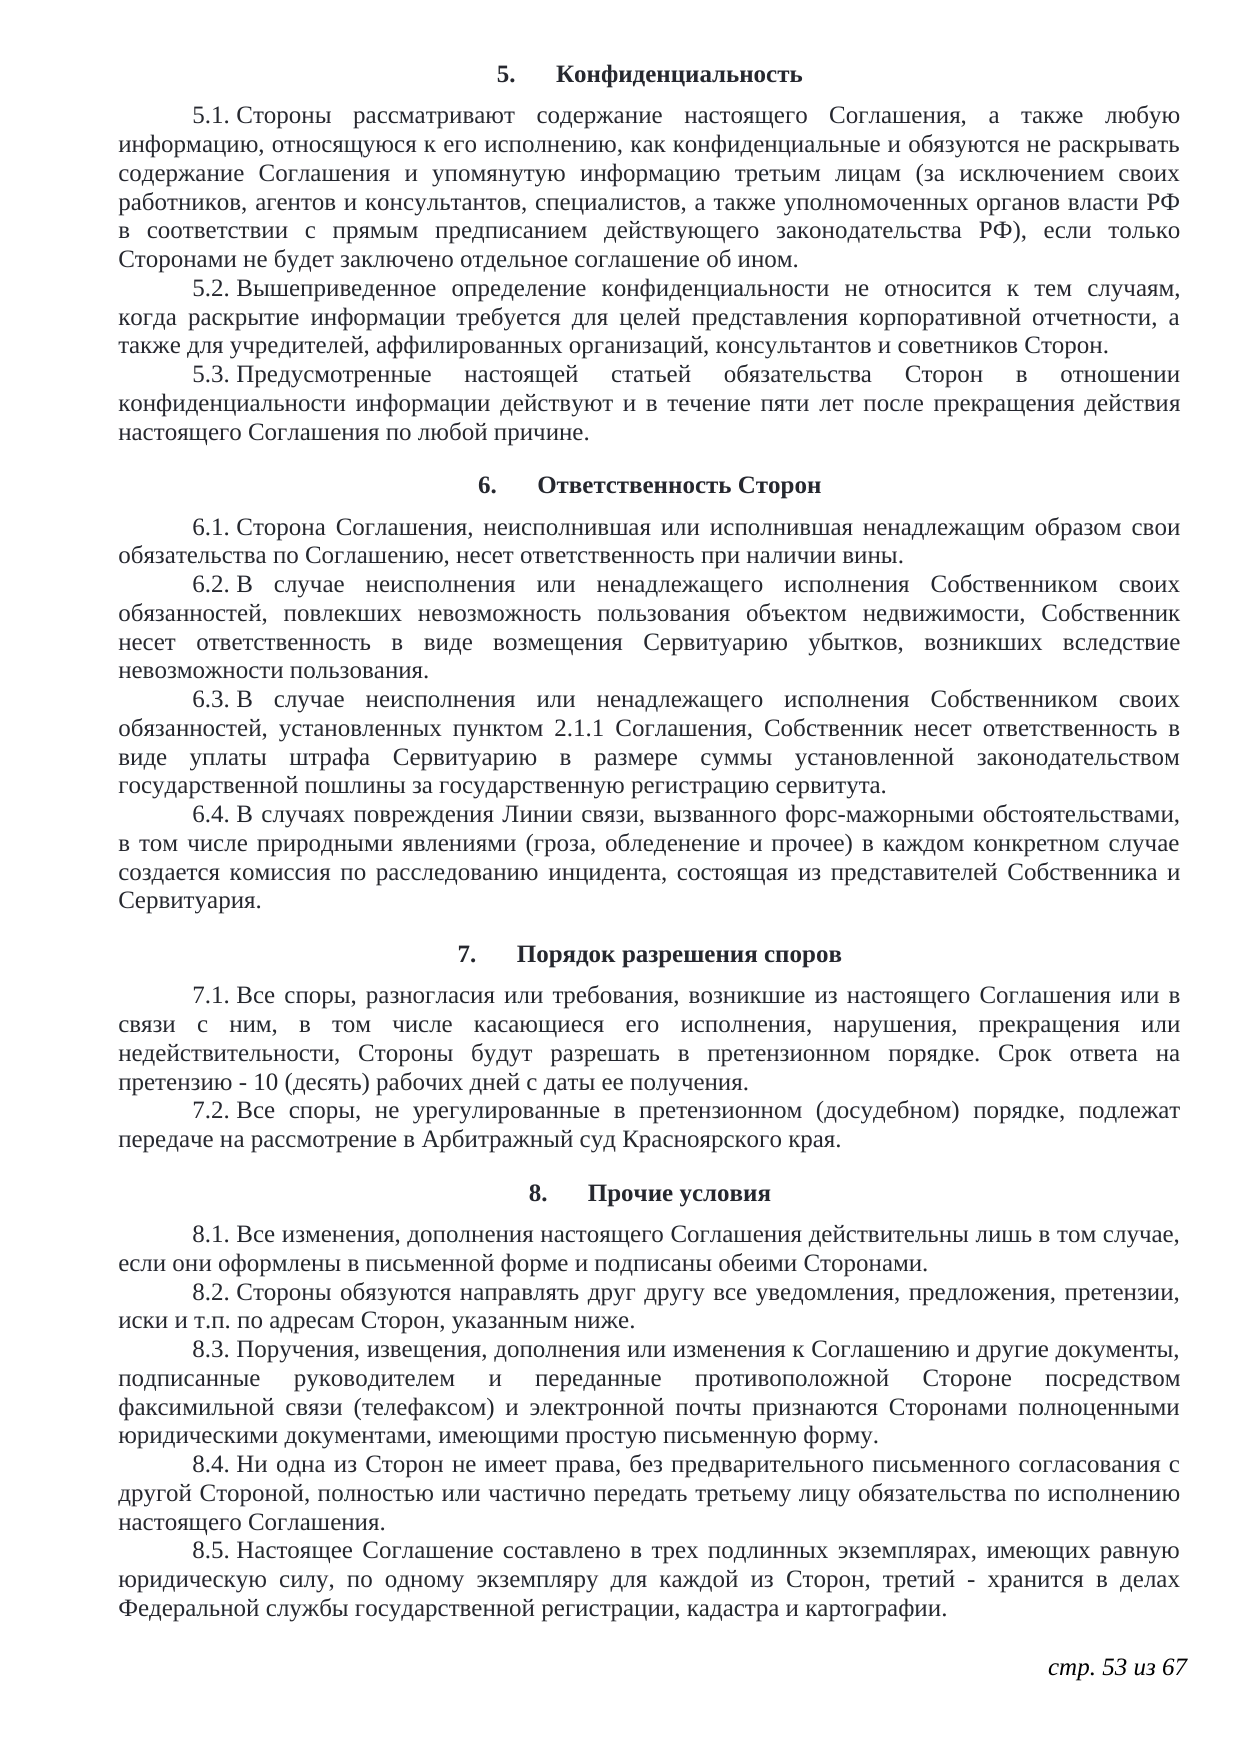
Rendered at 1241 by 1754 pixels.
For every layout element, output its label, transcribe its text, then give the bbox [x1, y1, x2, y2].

list В случае неисполнения или ненадлежащего исполнения Собственником своих обязанностей, установленных пунктом 2.1.1 Соглашения, Собственник несет ответственность в виде уплаты штрафа Сервитуарию в размере суммы установленной законодательством государственной пошлины за государственную регистрацию сервитута. [118, 684, 1181, 799]
list Все изменения, дополнения настоящего Соглашения действительны лишь в том случае, если они оформлены в письменной форме и подписаны обеими Сторонами. [118, 1219, 1181, 1277]
list Вышеприведенное определение конфиденциальности не относится к тем случаям, когда раскрытие информации требуется для целей представления корпоративной отчетности, а также для учредителей, аффилированных организаций, консультантов и советников Сторон. [118, 273, 1181, 359]
list Сторона Соглашения, неисполнившая или исполнившая ненадлежащим образом свои обязательства по Соглашению, несет ответственность при наличии вины. [118, 512, 1181, 569]
list В случаях повреждения Линии связи, вызванного форс-мажорными обстоятельствами, в том числе природными явлениями (гроза, обледенение и прочее) в каждом конкретном случае создается комиссия по расследованию инцидента, состоящая из представителей Собственника и Сервитуария. [118, 799, 1181, 914]
list В случае неисполнения или ненадлежащего исполнения Собственником своих обязанностей, повлекших невозможность пользования объектом недвижимости, Собственник несет ответственность в виде возмещения Сервитуарию убытков, возникших вследствие невозможности пользования. [118, 569, 1181, 684]
list Стороны обязуются направлять друг другу все уведомления, предложения, претензии, иски и т.п. по адресам Сторон, указанным ниже. [118, 1277, 1181, 1334]
list Поручения, извещения, дополнения или изменения к Соглашению и другие документы, подписанные руководителем и переданные противоположной Стороне посредством факсимильной связи (телефаксом) и электронной почты признаются Сторонами полноценными юридическими документами, имеющими простую письменную форму. [118, 1334, 1181, 1449]
list Все споры, не урегулированные в претензионном (досудебном) порядке, подлежат передаче на рассмотрение в Арбитражный суд Красноярского края. [118, 1095, 1181, 1153]
list Ни одна из Сторон не имеет права, без предварительного письменного согласования с другой Стороной, полностью или частично передать третьему лицу обязательства по исполнению настоящего Соглашения. [118, 1449, 1181, 1535]
list Стороны рассматривают содержание настоящего Соглашения, а также любую информацию, относящуюся к его исполнению, как конфиденциальные и обязуются не раскрывать содержание Соглашения и упомянутую информацию третьим лицам (за исключением своих работников, агентов и консультантов, специалистов, а также уполномоченных органов власти РФ в соответствии с прямым предписанием действующего законодательства РФ), если только Сторонами не будет заключено отдельное соглашение об ином. [118, 100, 1181, 273]
list Все споры, разногласия или требования, возникшие из настоящего Соглашения или в связи с ним, в том числе касающиеся его исполнения, нарушения, прекращения или недействительности, Стороны будут разрешать в претензионном порядке. Срок ответа на претензию - 10 (десять) рабочих дней с даты ее получения. [118, 980, 1181, 1095]
list Конфиденциальность [118, 59, 1181, 88]
list Предусмотренные настоящей статьей обязательства Сторон в отношении конфиденциальности информации действуют и в течение пяти лет после прекращения действия настоящего Соглашения по любой причине. [118, 359, 1181, 445]
list Ответственность Сторон [118, 470, 1181, 499]
list Порядок разрешения споров [118, 939, 1181, 968]
list Прочие условия [118, 1178, 1181, 1207]
list Настоящее Соглашение составлено в трех подлинных экземплярах, имеющих равную юридическую силу, по одному экземпляру для каждой из Сторон, третий - хранится в делах Федеральной службы государственной регистрации, кадастра и картографии. [118, 1535, 1181, 1622]
